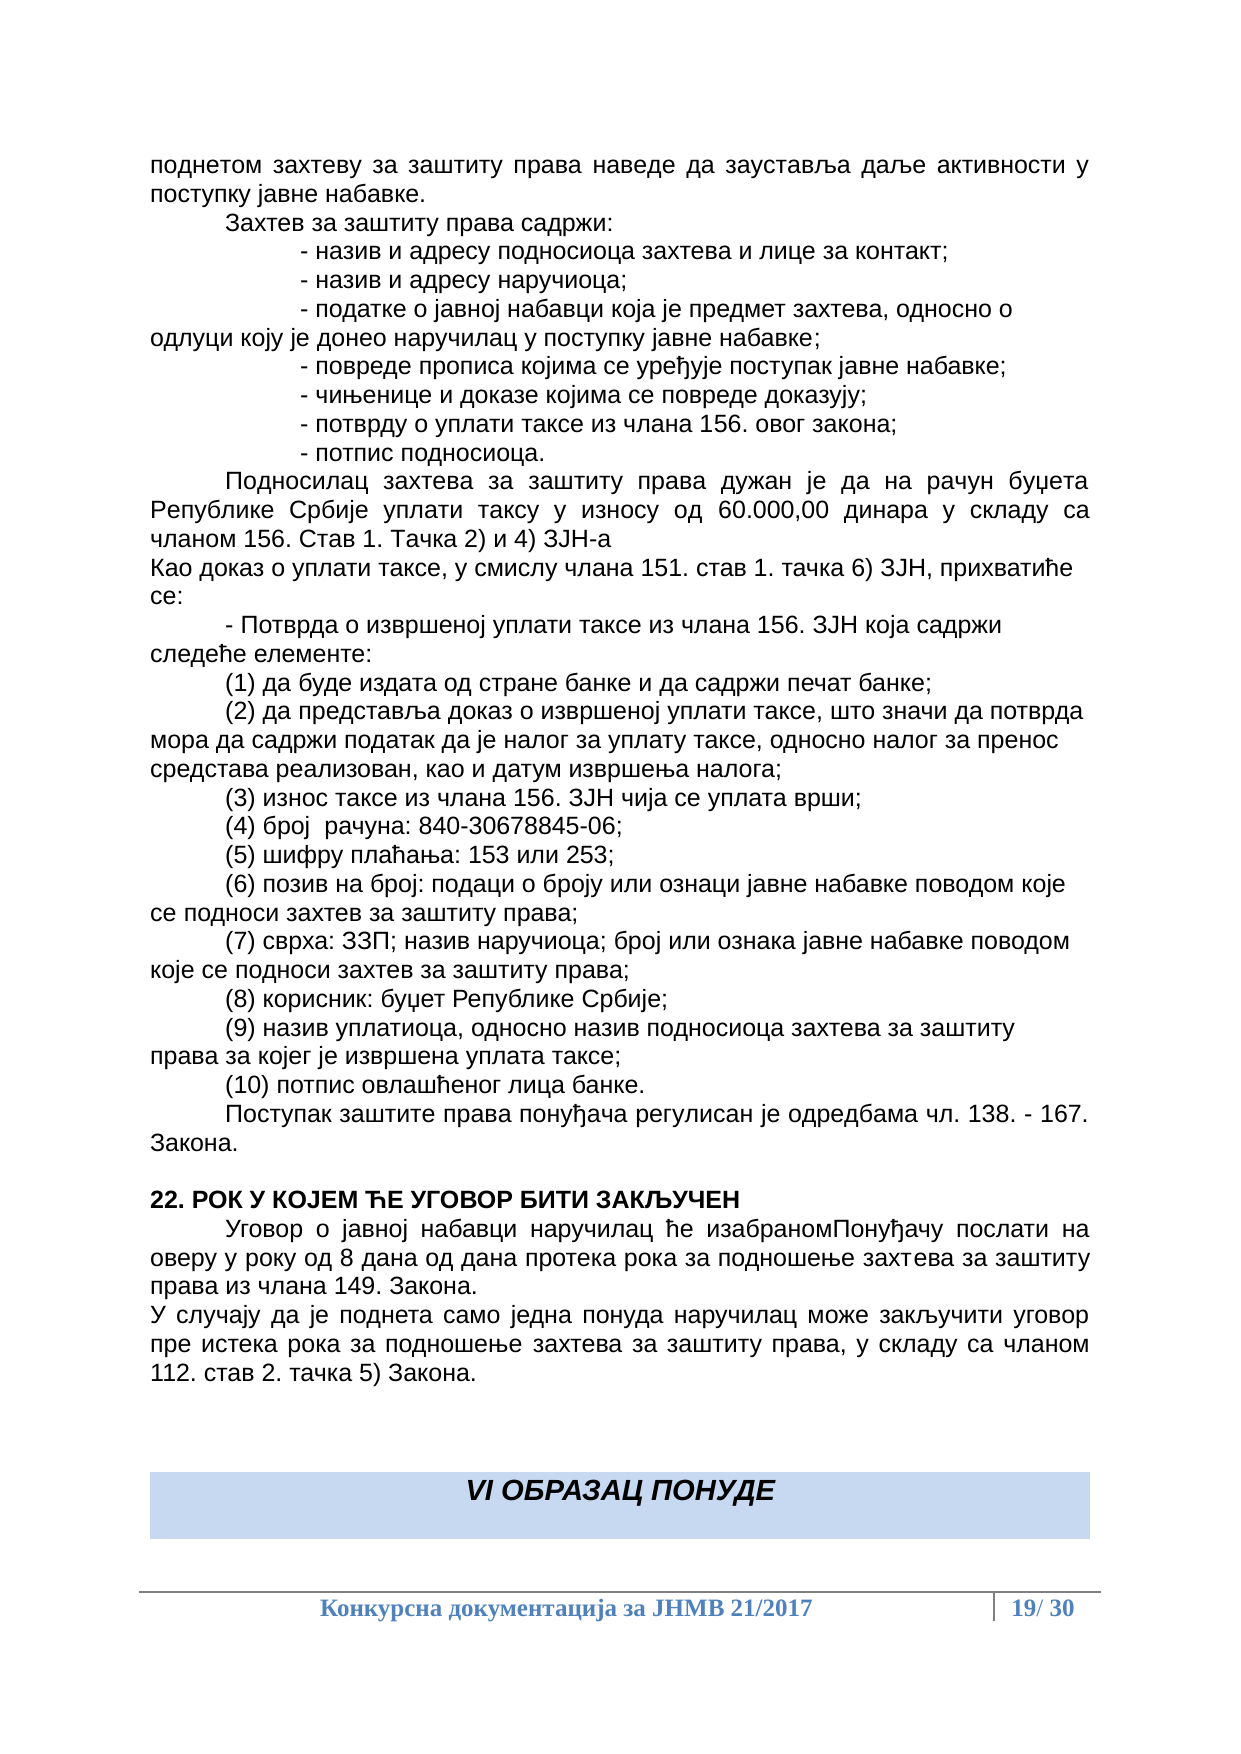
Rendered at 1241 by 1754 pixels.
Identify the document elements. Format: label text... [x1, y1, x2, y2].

text 22. РОК У КОЈЕМ ЋЕ УГОВОР БИТИ ЗАКЉУЧЕН [150, 1185, 1090, 1214]
text - чињенице и доказе којима се повреде доказују; [150, 380, 1090, 409]
text (9) назив уплатиоца, односно назив подносиоца захтева за заштиту права за којег је извршена уплата таксе; [150, 1012, 1090, 1070]
text - назив и адресу подносиоца захтева и лице за контакт; [150, 236, 1090, 265]
text (3) износ таксе из члана 156. ЗЈН чија се уплата врши; [150, 782, 1090, 811]
text - потпис подносиоца. [150, 437, 1090, 466]
text (4) број рачуна: 840-30678845-06; [150, 811, 1090, 840]
text (1) да буде издата од стране банке и да садржи печат банке; [150, 667, 1090, 696]
text (5) шифру плаћања: 153 или 253; [150, 840, 1090, 869]
text VI ОБРАЗАЦ ПОНУДЕ [150, 1472, 1090, 1506]
text Захтев за заштиту права садржи: [150, 207, 1090, 236]
text (8) корисник: буџет Републике Србије; [150, 984, 1090, 1012]
text (7) сврха: ЗЗП; назив наручиоца; број или ознака јавне набавке поводом које се подноси захтев за заштиту права; [150, 926, 1090, 984]
text (10) потпис овлашћеног лица банке. [150, 1070, 1090, 1099]
text (2) да представља доказ о извршеној уплати таксе, што значи да потврда мора да садржи податак да је налог за уплату таксе, односно налог за пренос средстава реализован, као и датум извршења налога; [150, 696, 1090, 782]
text Као доказ о уплати таксе, у смислу члана 151. став 1. тачка 6) ЗЈН, прихватиће се: [150, 552, 1090, 610]
text У случају да је поднета само једна понуда наручилац може закључити уговор пре истека рока за подношење захтева за заштиту права, у складу са чланом 112. став 2. тачка 5) Закона. [150, 1300, 1090, 1386]
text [150, 150, 1090, 207]
text - Потврда о извршеној уплати таксе из члана 156. ЗЈН која садржи следеће елементе: [150, 610, 1090, 667]
text - назив и адресу наручиоца; [150, 265, 1090, 294]
text - повреде прописа којима се уређује поступак јавне набавке; [150, 351, 1090, 380]
text (6) позив на број: подаци о броју или ознаци јавне набавке поводом које се подноси захтев за заштиту права; [150, 869, 1090, 926]
text Поступак заштите права понуђача регулисан је одредбама чл. 138. - 167. Закона. [150, 1099, 1090, 1156]
text Уговор о јавној набавци наручилац ће изабраномПонуђачу послати на оверу у року од 8 дана од дана протека рока за подношење захтева за заштиту права из члана 149. Закона. [150, 1214, 1090, 1300]
text - податке о јавној набавци која је предмет захтева, односно о одлуци коју је донео наручилац у поступку јавне набавке; [150, 294, 1090, 351]
text Подносилац захтева за заштиту права дужан је да на рачун буџета Републике Србије уплати таксу у износу од 60.000,00 динара у складу са чланом 156. Став 1. Тачка 2) и 4) ЗЈН-а [150, 466, 1090, 552]
text - потврду о уплати таксе из члана 156. овог закона; [150, 409, 1090, 437]
